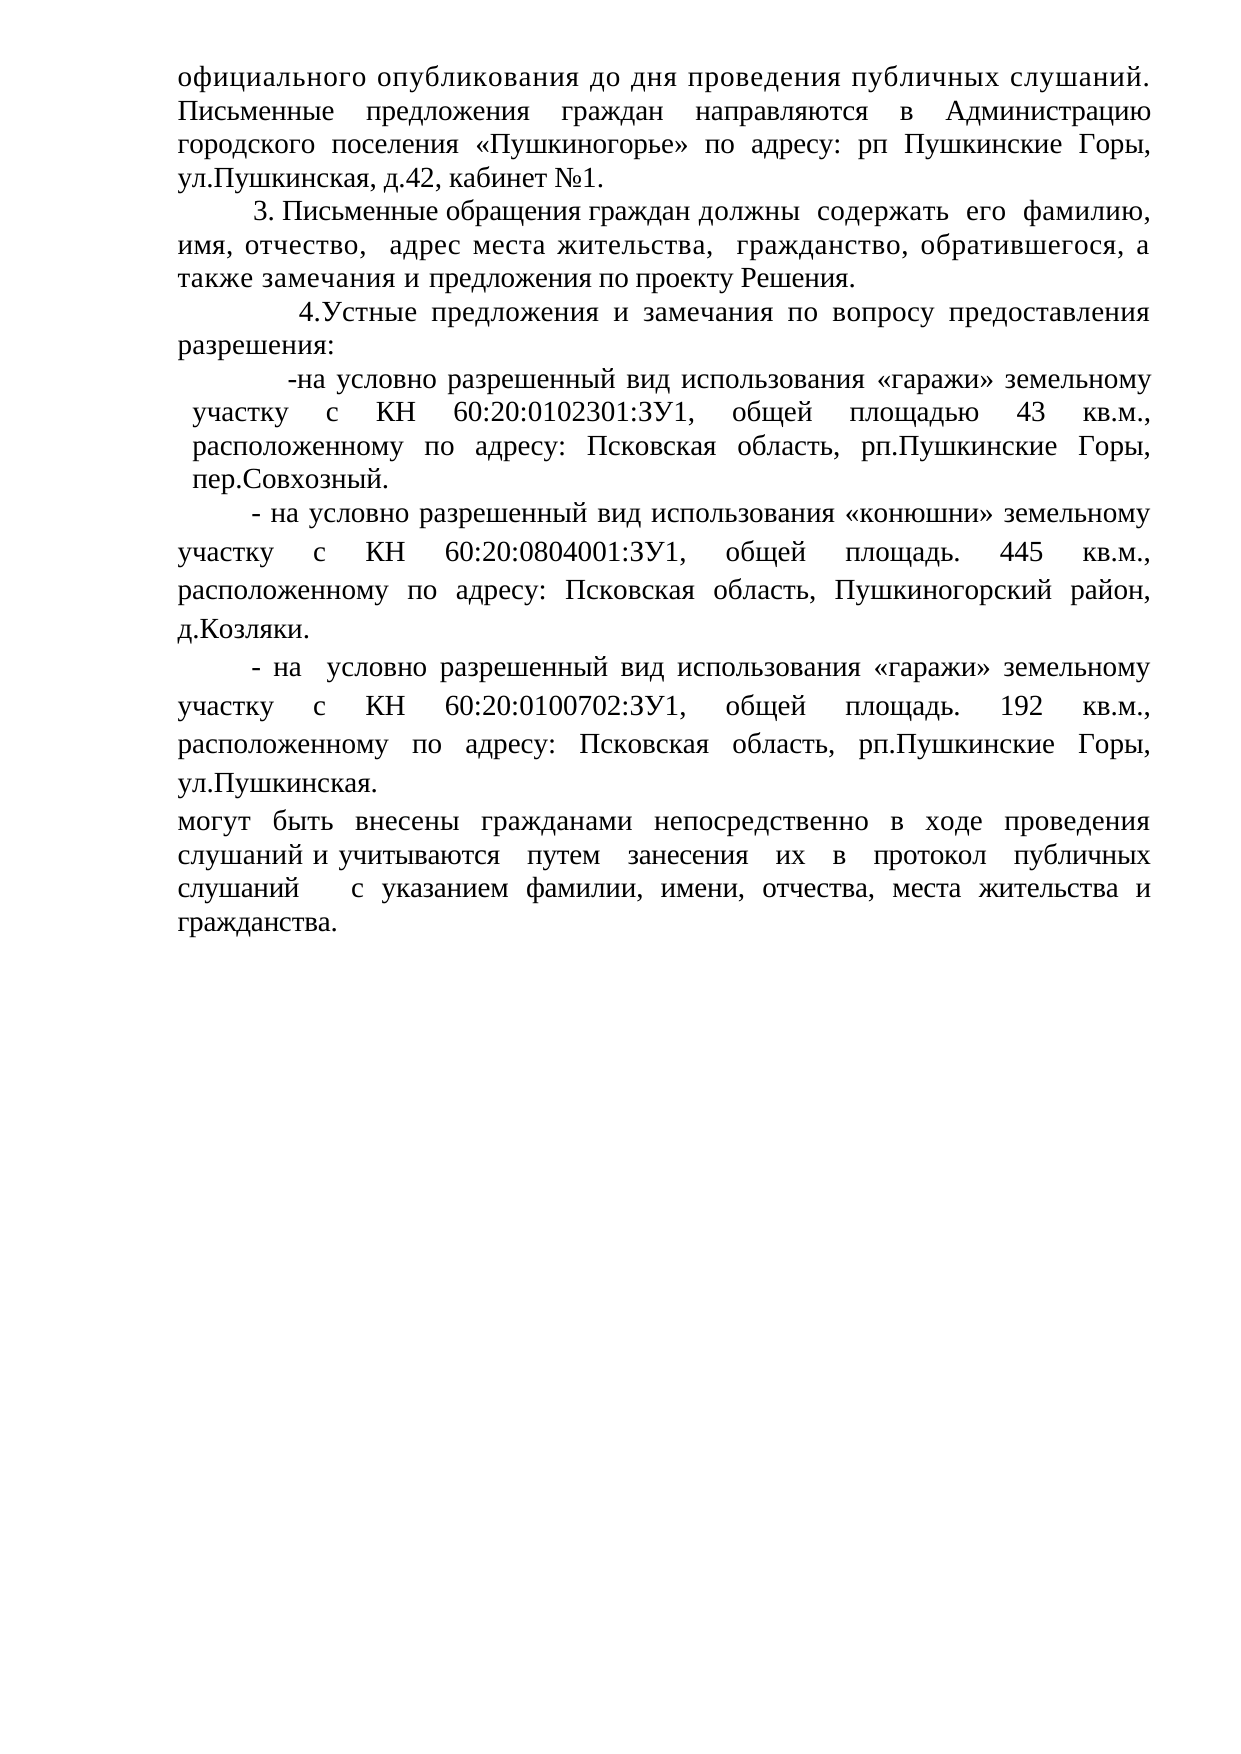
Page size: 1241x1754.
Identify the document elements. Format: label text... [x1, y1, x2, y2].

text - на условно разрешенный вид использования «гаражи» земельному участку с КН 60:20:0100702:ЗУ1, общей площадь. 192 кв.м., расположенному по адресу: Псковская область, рп.Пушкинские Горы, ул.Пушкинская. [177, 649, 1152, 798]
text - на условно разрешенный вид использования «конюшни» земельному участку с КН 60:20:0804001:ЗУ1, общей площадь. 445 кв.м., расположенному по адресу: Псковская область, Пушкиногорский район, д.Козляки. [177, 495, 1152, 644]
text 3. Письменные обращения граждан должны содержать его фамилию, имя, отчество, адрес места жительства, гражданство, обратившегося, а также замечания и предложения по проекту Решения. [177, 193, 1152, 294]
text могут быть внесены гражданами непосредственно в ходе проведения слушаний и учитываются путем занесения их в протокол публичных слушаний с указанием фамилии, имени, отчества, места жительства и гражданства. [177, 803, 1152, 938]
text 4.Устные предложения и замечания по вопросу предоставления разрешения: [177, 294, 1152, 361]
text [177, 59, 1152, 193]
text -на условно разрешенный вид использования «гаражи» земельному участку с КН 60:20:0102301:ЗУ1, общей площадью 43 кв.м., расположенному по адресу: Псковская область, рп.Пушкинские Горы, пер.Совхозный. [192, 361, 1152, 495]
